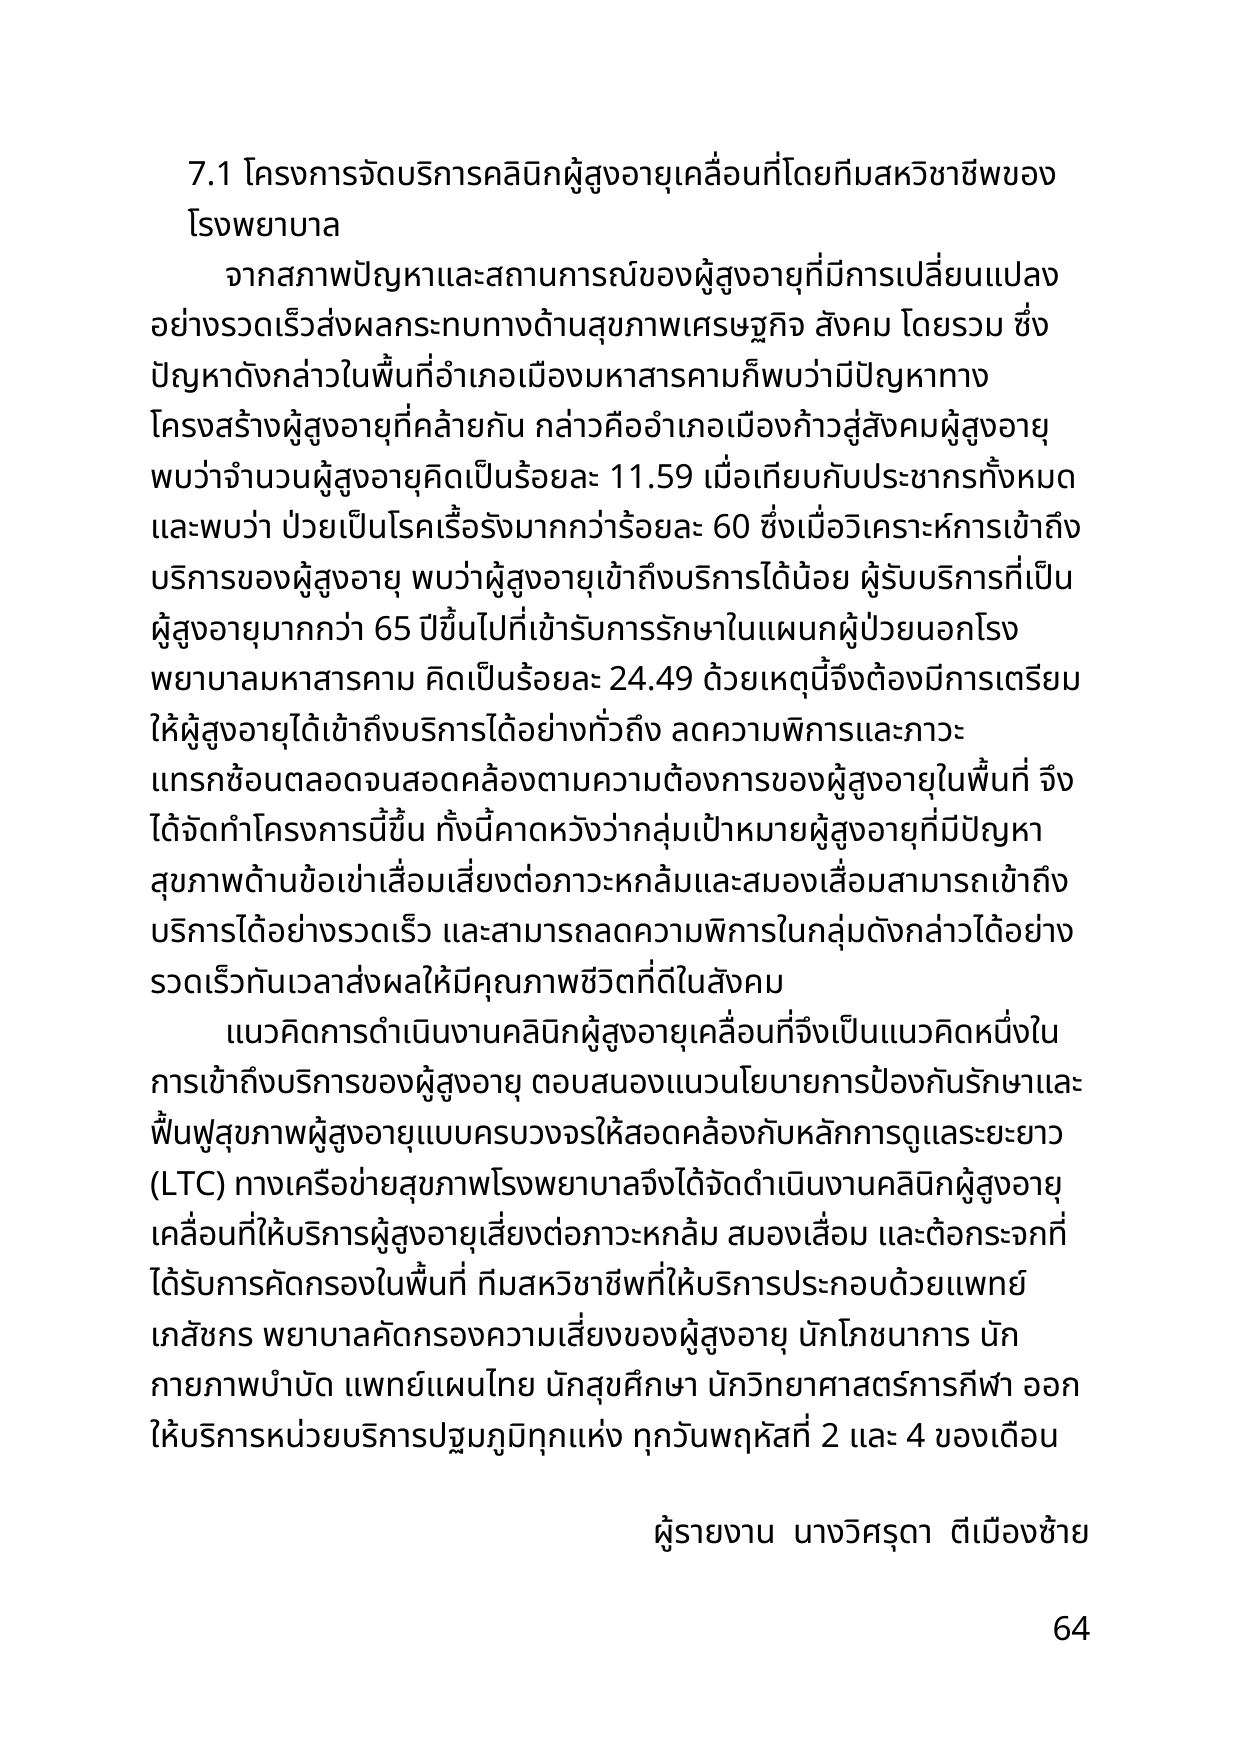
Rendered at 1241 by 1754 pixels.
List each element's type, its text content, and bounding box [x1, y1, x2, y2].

list ผู้รายงาน นางวิศรุดา ตีเมืองซ้าย [175, 1508, 1090, 1558]
text แนวคิดการดำเนินงานคลินิกผู้สูงอายุเคลื่อนที่จึงเป็นแนวคิดหนึ่งในการเข้าถึงบริการของผู้สูงอายุ ตอบสนองแนวนโยบายการป้องกันรักษาและฟื้นฟูสุขภาพผู้สูงอายุแบบครบวงจรให้สอดคล้องกับหลักการดูแลระยะยาว (LTC) ทางเครือข่ายสุขภาพโรงพยาบาลจึงได้จัดดำเนินงานคลินิกผู้สูงอายุเคลื่อนที่ให้บริการผู้สูงอายุเสี่ยงต่อภาวะหกล้ม สมองเสื่อม และต้อกระจกที่ได้รับการคัดกรองในพื้นที่ ทีมสหวิชาชีพที่ให้บริการประกอบด้วยแพทย์ เภสัชกร พยาบาลคัดกรองความเสี่ยงของผู้สูงอายุ นักโภชนาการ นักกายภาพบำบัด แพทย์แผนไทย นักสุขศึกษา นักวิทยาศาสตร์การกีฬา ออกให้บริการหน่วยบริการปฐมภูมิทุกแห่ง ทุกวันพฤหัสที่ 2 และ 4 ของเดือน [150, 1008, 1090, 1462]
list จากสภาพปัญหาและสถานการณ์ของผู้สูงอายุที่มีการเปลี่ยนแปลงอย่างรวดเร็วส่งผลกระทบทางด้านสุขภาพเศรษฐกิจ สังคม โดยรวม ซึ่งปัญหาดังกล่าวในพื้นที่อำเภอเมืองมหาสารคามก็พบว่ามีปัญหาทางโครงสร้างผู้สูงอายุที่คล้ายกัน กล่าวคืออำเภอเมืองก้าวสู่สังคมผู้สูงอายุ พบว่าจำนวนผู้สูงอายุคิดเป็นร้อยละ 11.59 เมื่อเทียบกับประชากรทั้งหมดและพบว่า ป่วยเป็นโรคเรื้อรังมากกว่าร้อยละ 60 ซึ่งเมื่อวิเคราะห์การเข้าถึงบริการของผู้สูงอายุ พบว่าผู้สูงอายุเข้าถึงบริการได้น้อย ผู้รับบริการที่เป็นผู้สูงอายุมากกว่า 65ปีขึ้นไปที่เข้ารับการรักษาในแผนกผู้ป่วยนอกโรงพยาบาลมหาสารคาม คิดเป็นร้อยละ24.49 ด้วยเหตุนี้จึงต้องมีการเตรียมให้ผู้สูงอายุได้เข้าถึงบริการได้อย่างทั่วถึง ลดความพิการและภาวะแทรกซ้อนตลอดจนสอดคล้องตามความต้องการของผู้สูงอายุในพื้นที่ จึงได้จัดทำโครงการนี้ขึ้น ทั้งนี้คาดหวังว่ากลุ่มเป้าหมายผู้สูงอายุที่มีปัญหาสุขภาพด้านข้อเข่าเสื่อมเสี่ยงต่อภาวะหกล้มและสมองเสื่อมสามารถเข้าถึงบริการได้อย่างรวดเร็ว และสามารถลดความพิการในกลุ่มดังกล่าวได้อย่างรวดเร็วทันเวลาส่งผลให้มีคุณภาพชีวิตที่ดีในสังคม [150, 251, 1090, 1008]
text 7.1 โครงการจัดบริการคลินิกผู้สูงอายุเคลื่อนที่โดยทีมสหวิชาชีพของโรงพยาบาล [187, 150, 1090, 251]
